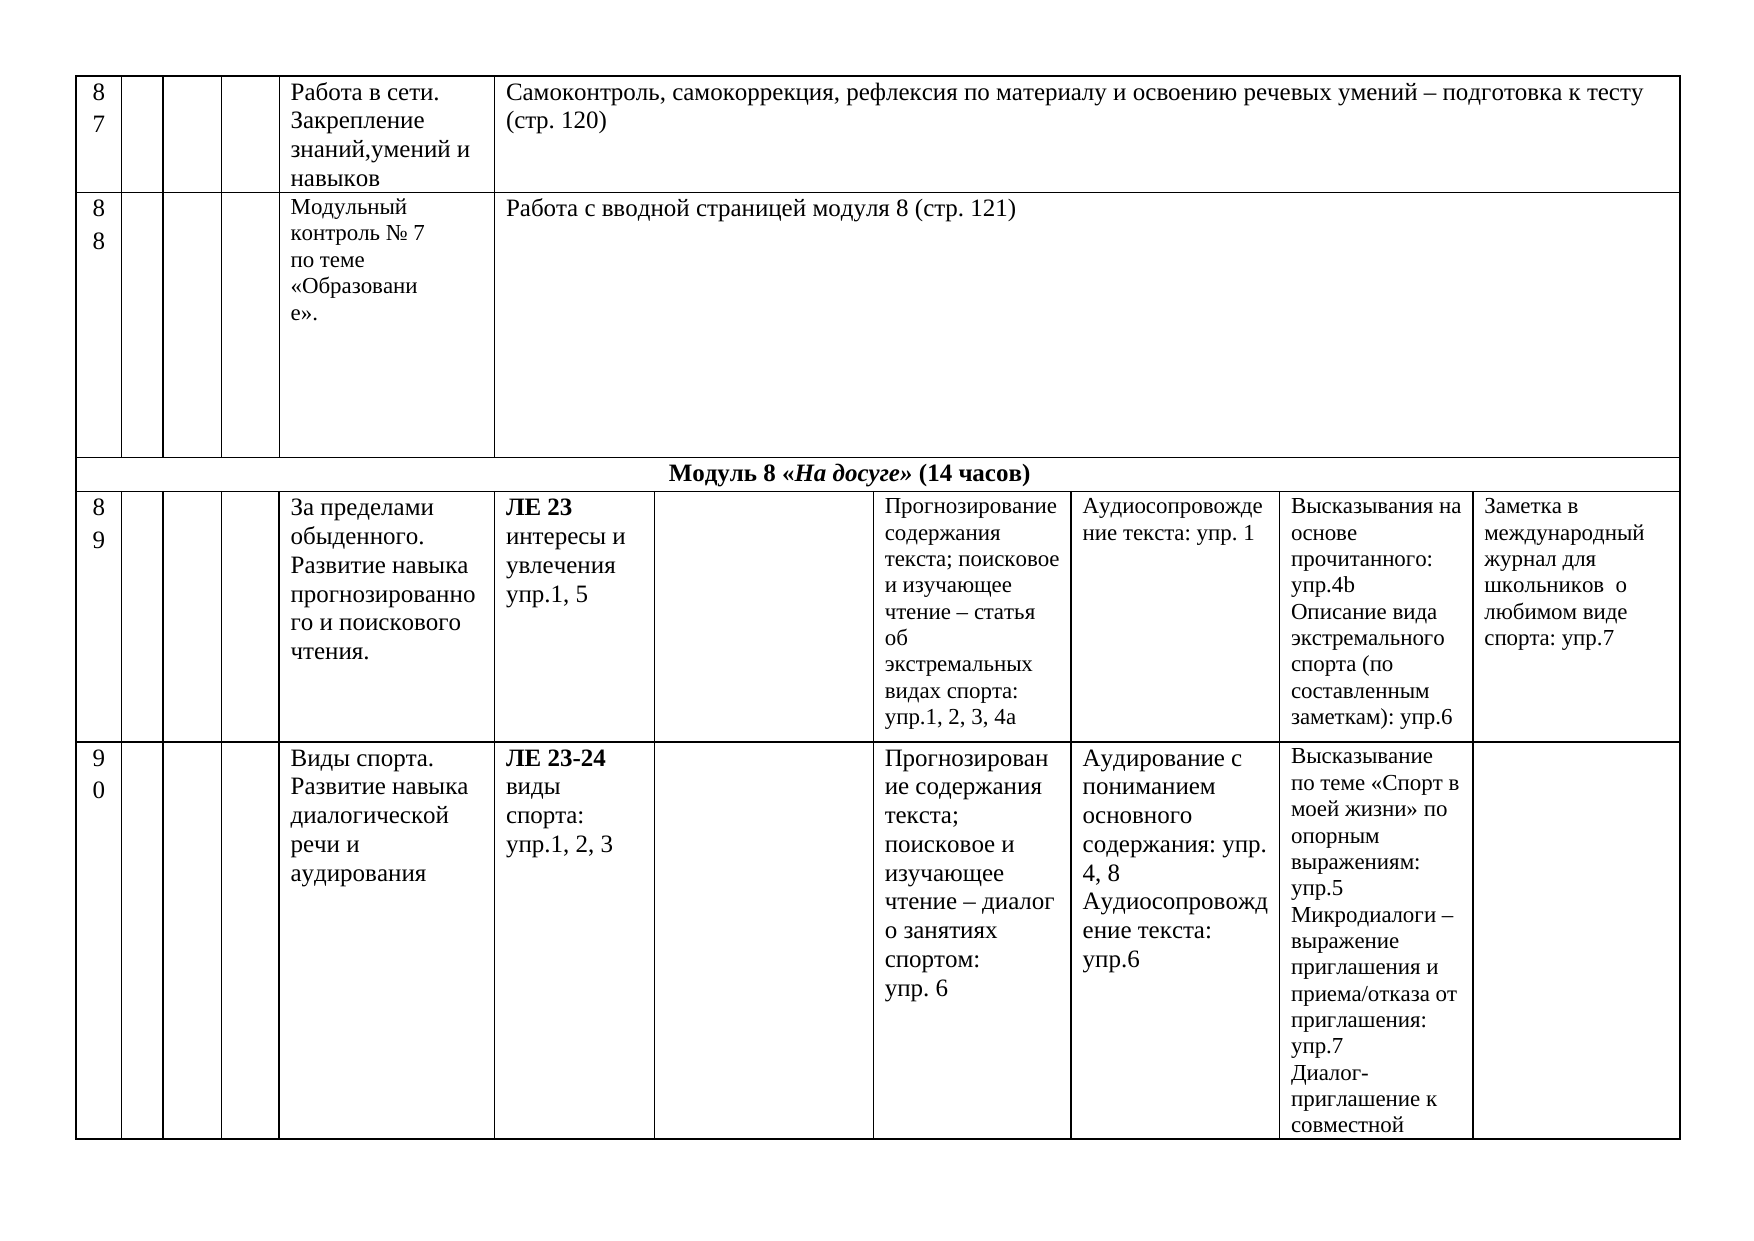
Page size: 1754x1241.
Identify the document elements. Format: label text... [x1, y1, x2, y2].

table_cell [222, 193, 279, 457]
table_cell [1474, 743, 1679, 1138]
table_cell [122, 77, 162, 192]
table_cell Работа в сети. Закрепление знаний,умений и навыков [280, 77, 494, 192]
table_cell [222, 492, 278, 741]
table_cell 87 [77, 77, 121, 192]
table_cell Самоконтроль, самокоррекция, рефлексия по материалу и освоению речевых умений – подготовка к тесту (стр. 120) [495, 77, 1679, 192]
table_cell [1280, 743, 1472, 1138]
table_cell 89 [77, 492, 121, 741]
table_cell Модуль 8 «На досуге» (14 часов) [77, 458, 1679, 491]
table_cell [122, 492, 162, 741]
table_cell [655, 492, 873, 741]
table_cell 88 [77, 193, 121, 457]
table_cell 90 [77, 743, 121, 1138]
table_cell Высказывания на основе прочитанного: упр.4b Описание вида экстремального спорта (по составленным заметкам): упр.6 [1280, 492, 1472, 741]
table_cell [222, 743, 278, 1138]
table_cell Модульный контроль № 7 по теме «Образование». [280, 193, 494, 457]
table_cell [495, 743, 654, 1138]
table_cell [122, 193, 162, 457]
table_cell Прогнозирование содержания текста; поисковое и изучающее чтение – статья об экстремальных видах спорта: упр.1, 2, 3, 4a [874, 492, 1070, 741]
table_cell [164, 193, 221, 457]
table_cell [655, 743, 873, 1138]
table_cell Работа с вводной страницей модуля 8 (стр. 121) [495, 193, 1679, 457]
table_cell Аудиосопровождение текста: упр. 1 [1072, 492, 1279, 741]
table_cell За пределами обыденного. Развитие навыка прогнозированного и поискового чтения. [280, 492, 494, 741]
table_cell [222, 77, 279, 192]
table_cell [164, 492, 221, 741]
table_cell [1072, 743, 1279, 1138]
table_cell [164, 77, 221, 192]
table_cell [122, 743, 162, 1138]
table_cell ЛЕ 23 интересы и увлечения упр.1, 5 [495, 492, 654, 741]
table_cell Заметка в международный журнал для школьников о любимом виде спорта: упр.7 [1474, 492, 1679, 741]
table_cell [280, 743, 494, 1138]
table_cell [164, 743, 221, 1138]
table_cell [874, 743, 1070, 1138]
